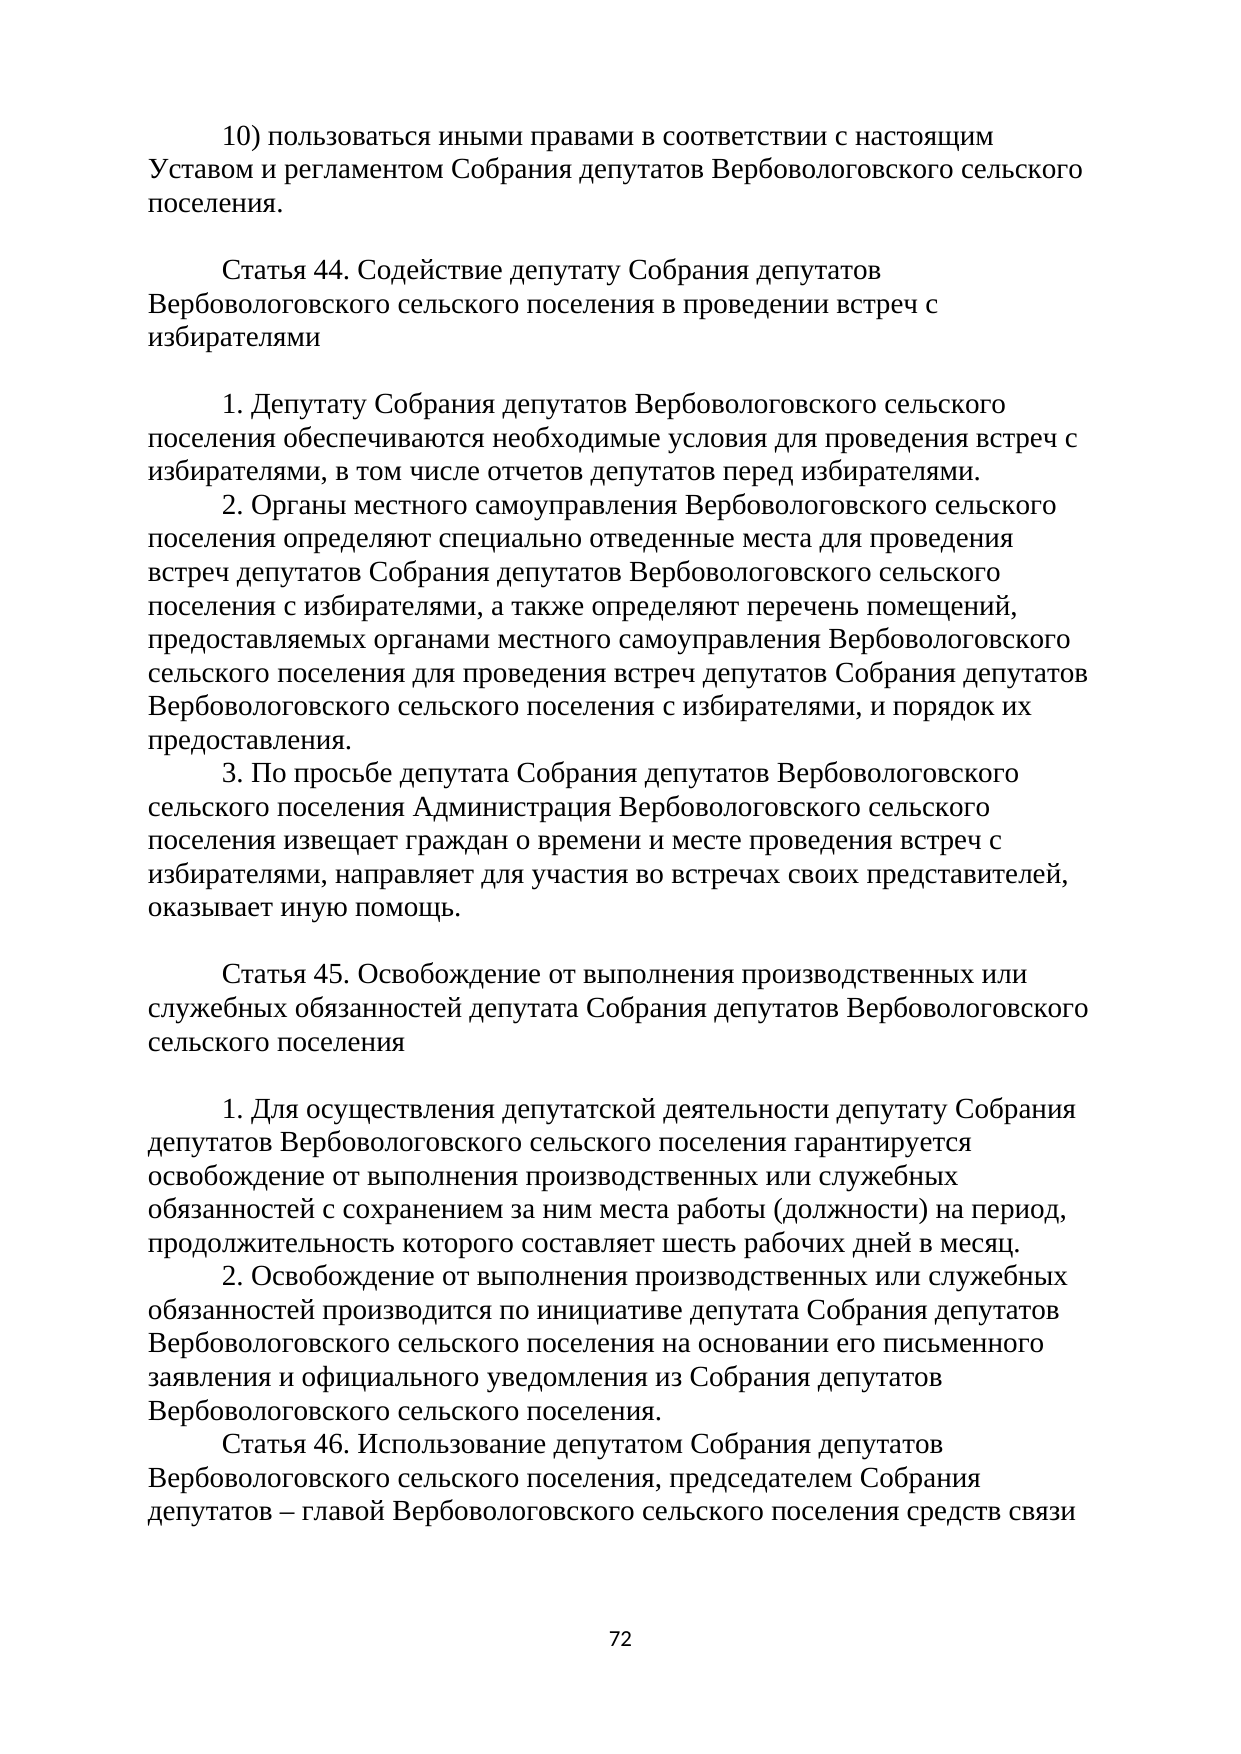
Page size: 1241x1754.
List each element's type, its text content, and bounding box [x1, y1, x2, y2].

text 2. Органы местного самоуправления Вербовологовского сельского поселения определяют специально отведенные места для проведения встреч депутатов Собрания депутатов Вербовологовского сельского поселения с избирателями, а также определяют перечень помещений, предоставляемых органами местного самоуправления Вербовологовского сельского поселения для проведения встреч депутатов Собрания депутатов Вербовологовского сельского поселения с избирателями, и порядок их предоставления. [148, 487, 1092, 755]
text 1. Для осуществления депутатской деятельности депутату Собрания депутатов Вербовологовского сельского поселения гарантируется освобождение от выполнения производственных или служебных обязанностей с сохранением за ним места работы (должности) на период, продолжительность которого составляет шесть рабочих дней в месяц. [148, 1091, 1092, 1258]
text Статья 44. Содействие депутату Собрания депутатов Вербовологовского сельского поселения в проведении встреч с избирателями [148, 252, 1092, 353]
text Статья 46. Использование депутатом Собрания депутатов Вербовологовского сельского поселения, председателем Собрания депутатов – главой Вербовологовского сельского поселения средств связи [148, 1426, 1092, 1527]
text 10) пользоваться иными правами в соответствии с настоящим Уставом и регламентом Собрания депутатов Вербовологовского сельского поселения. [148, 118, 1092, 219]
text 2. Освобождение от выполнения производственных или служебных обязанностей производится по инициативе депутата Собрания депутатов Вербовологовского сельского поселения на основании его письменного заявления и официального уведомления из Собрания депутатов Вербовологовского сельского поселения. [148, 1258, 1092, 1426]
text 3. По просьбе депутата Собрания депутатов Вербовологовского сельского поселения Администрация Вербовологовского сельского поселения извещает граждан о времени и месте проведения встреч с избирателями, направляет для участия во встречах своих представителей, оказывает иную помощь. [148, 755, 1092, 923]
text 1. Депутату Собрания депутатов Вербовологовского сельского поселения обеспечиваются необходимые условия для проведения встреч с избирателями, в том числе отчетов депутатов перед избирателями. [148, 386, 1092, 487]
text Статья 45. Освобождение от выполнения производственных или служебных обязанностей депутата Собрания депутатов Вербовологовского сельского поселения [148, 957, 1092, 1057]
